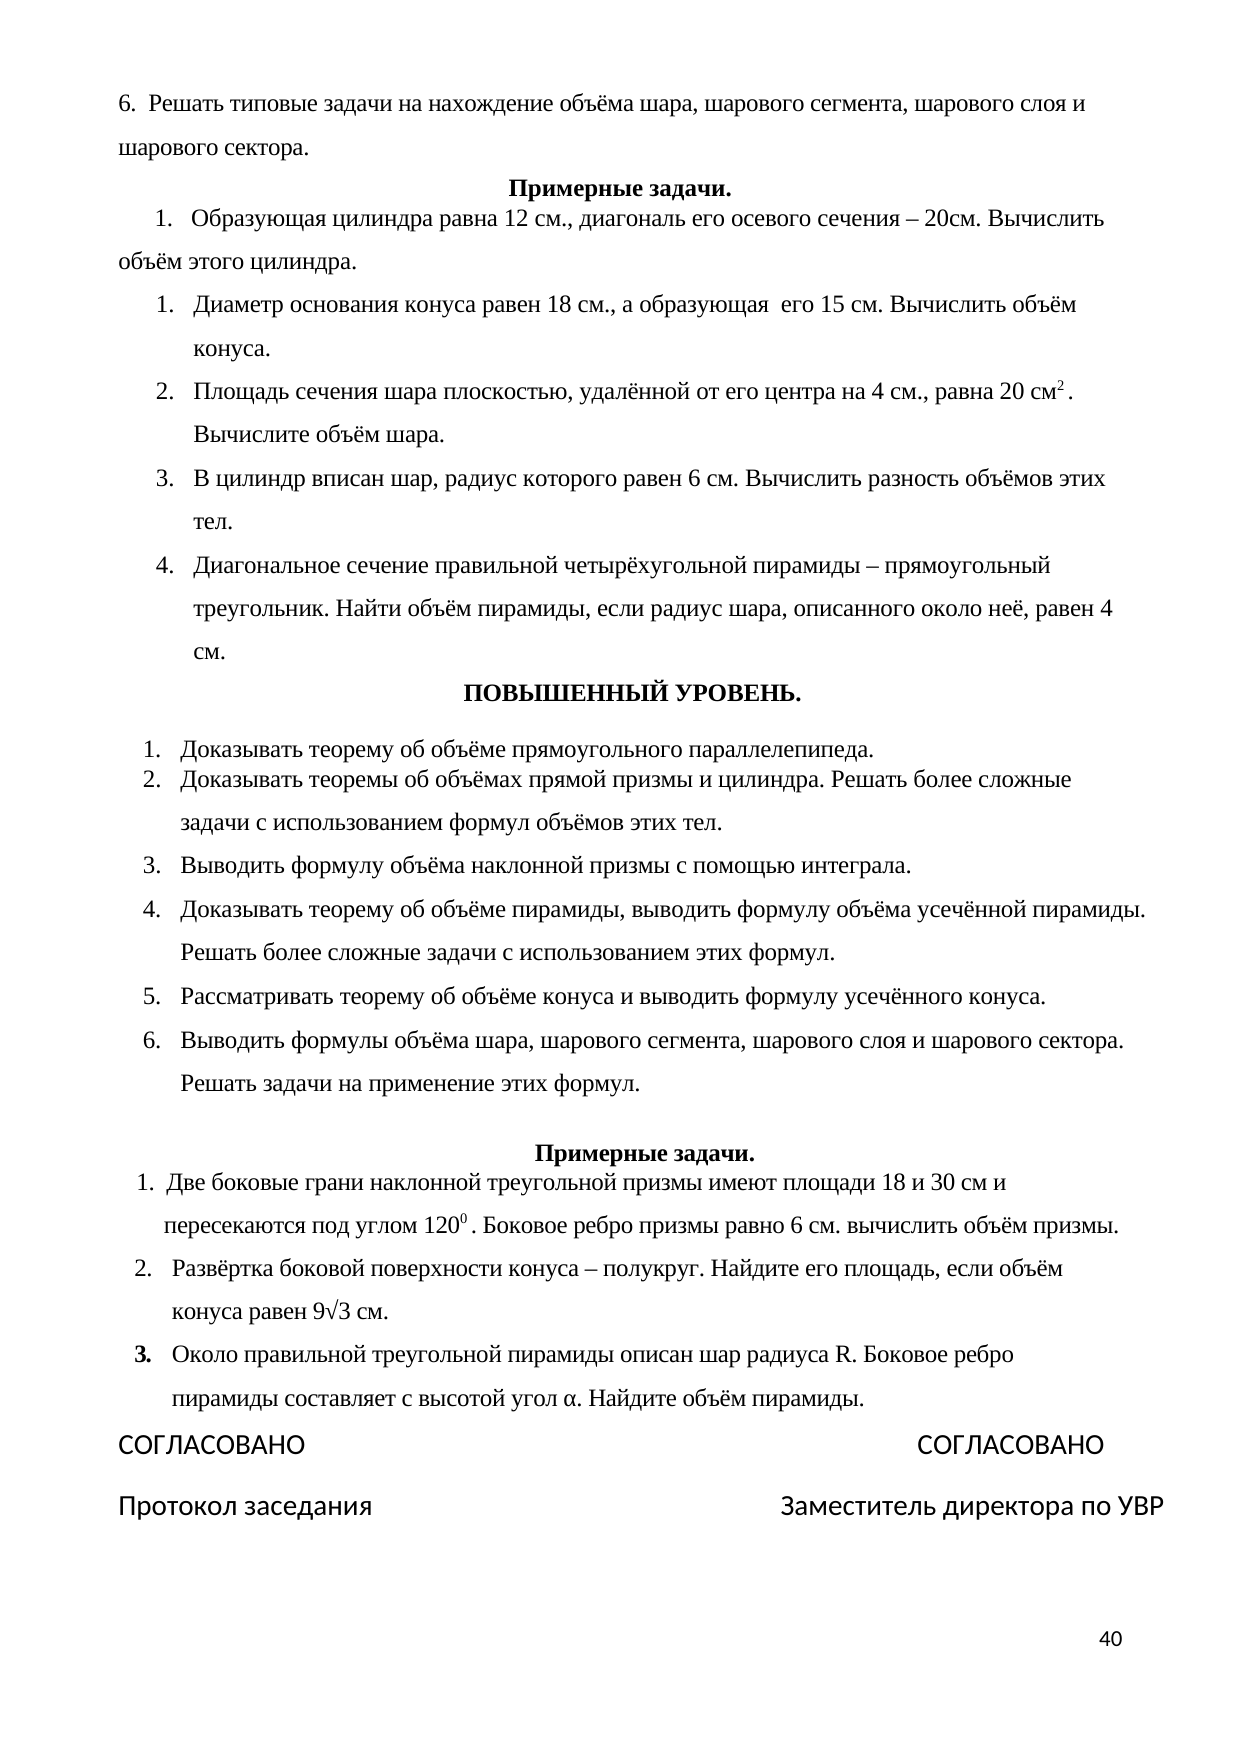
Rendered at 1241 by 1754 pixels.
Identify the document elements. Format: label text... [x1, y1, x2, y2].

text СОГЛАСОВАНО СОГЛАСОВАНО [118, 1426, 1170, 1461]
list Площадь сечения шара плоскостью, удалённой от его центра на ., равна 20 см2 . Вычислите объём шара. [156, 376, 1122, 448]
list Доказывать теоремы об объёмах прямой призмы и цилиндра. Решать более сложные задачи с использованием формул объёмов этих тел. [143, 764, 1147, 836]
list Доказывать теорему об объёме пирамиды, выводить формулу объёма усечённой пирамиды. Решать более сложные задачи с использованием этих формул. [143, 894, 1147, 966]
list В цилиндр вписан шар, радиус которого равен . Вычислить разность объёмов этих тел. [156, 463, 1122, 535]
text 1. Образующая цилиндра равна ., диагональ его осевого сечения – 20см. Вычислить объём этого цилиндра. [118, 203, 1122, 275]
text ПОВЫШЕННЫЙ УРОВЕНЬ. [143, 680, 1122, 707]
text 6. Решать типовые задачи на нахождение объёма шара, шарового сегмента, шарового слоя и шарового сектора. [118, 88, 1122, 160]
list Доказывать теорему об объёме прямоугольного параллелепипеда. [143, 736, 1122, 763]
text Протокол заседания Заместитель директора по УВР [118, 1487, 1170, 1523]
text Примерные задачи. [143, 1139, 1147, 1167]
list Выводить формулу объёма наклонной призмы с помощью интеграла. [143, 851, 1147, 879]
list Развёртка боковой поверхности конуса – полукруг. Найдите его площадь, если объём конуса равен 9√3 см. [134, 1253, 1122, 1325]
text 1. Две боковые грани наклонной треугольной призмы имеют площади 18 и и пересекаются под углом 1200 . Боковое ребро призмы равно . вычислить объём призмы. [136, 1167, 1147, 1239]
list Рассматривать теорему об объёме конуса и выводить формулу усечённого конуса. [143, 981, 1147, 1010]
list Диаметр основания конуса равен ., а образующая его . Вычислить объём конуса. [156, 289, 1122, 361]
list Выводить формулы объёма шара, шарового сегмента, шарового слоя и шарового сектора. Решать задачи на применение этих формул. [143, 1025, 1147, 1097]
list Около правильной треугольной пирамиды описан шар радиуса R. Боковое ребро пирамиды составляет с высотой угол α. Найдите объём пирамиды. [134, 1339, 1122, 1411]
list Диагональное сечение правильной четырёхугольной пирамиды – прямоугольный треугольник. Найти объём пирамиды, если радиус шара, описанного около неё, равен . [156, 550, 1122, 665]
text Примерные задачи. [118, 175, 1122, 202]
